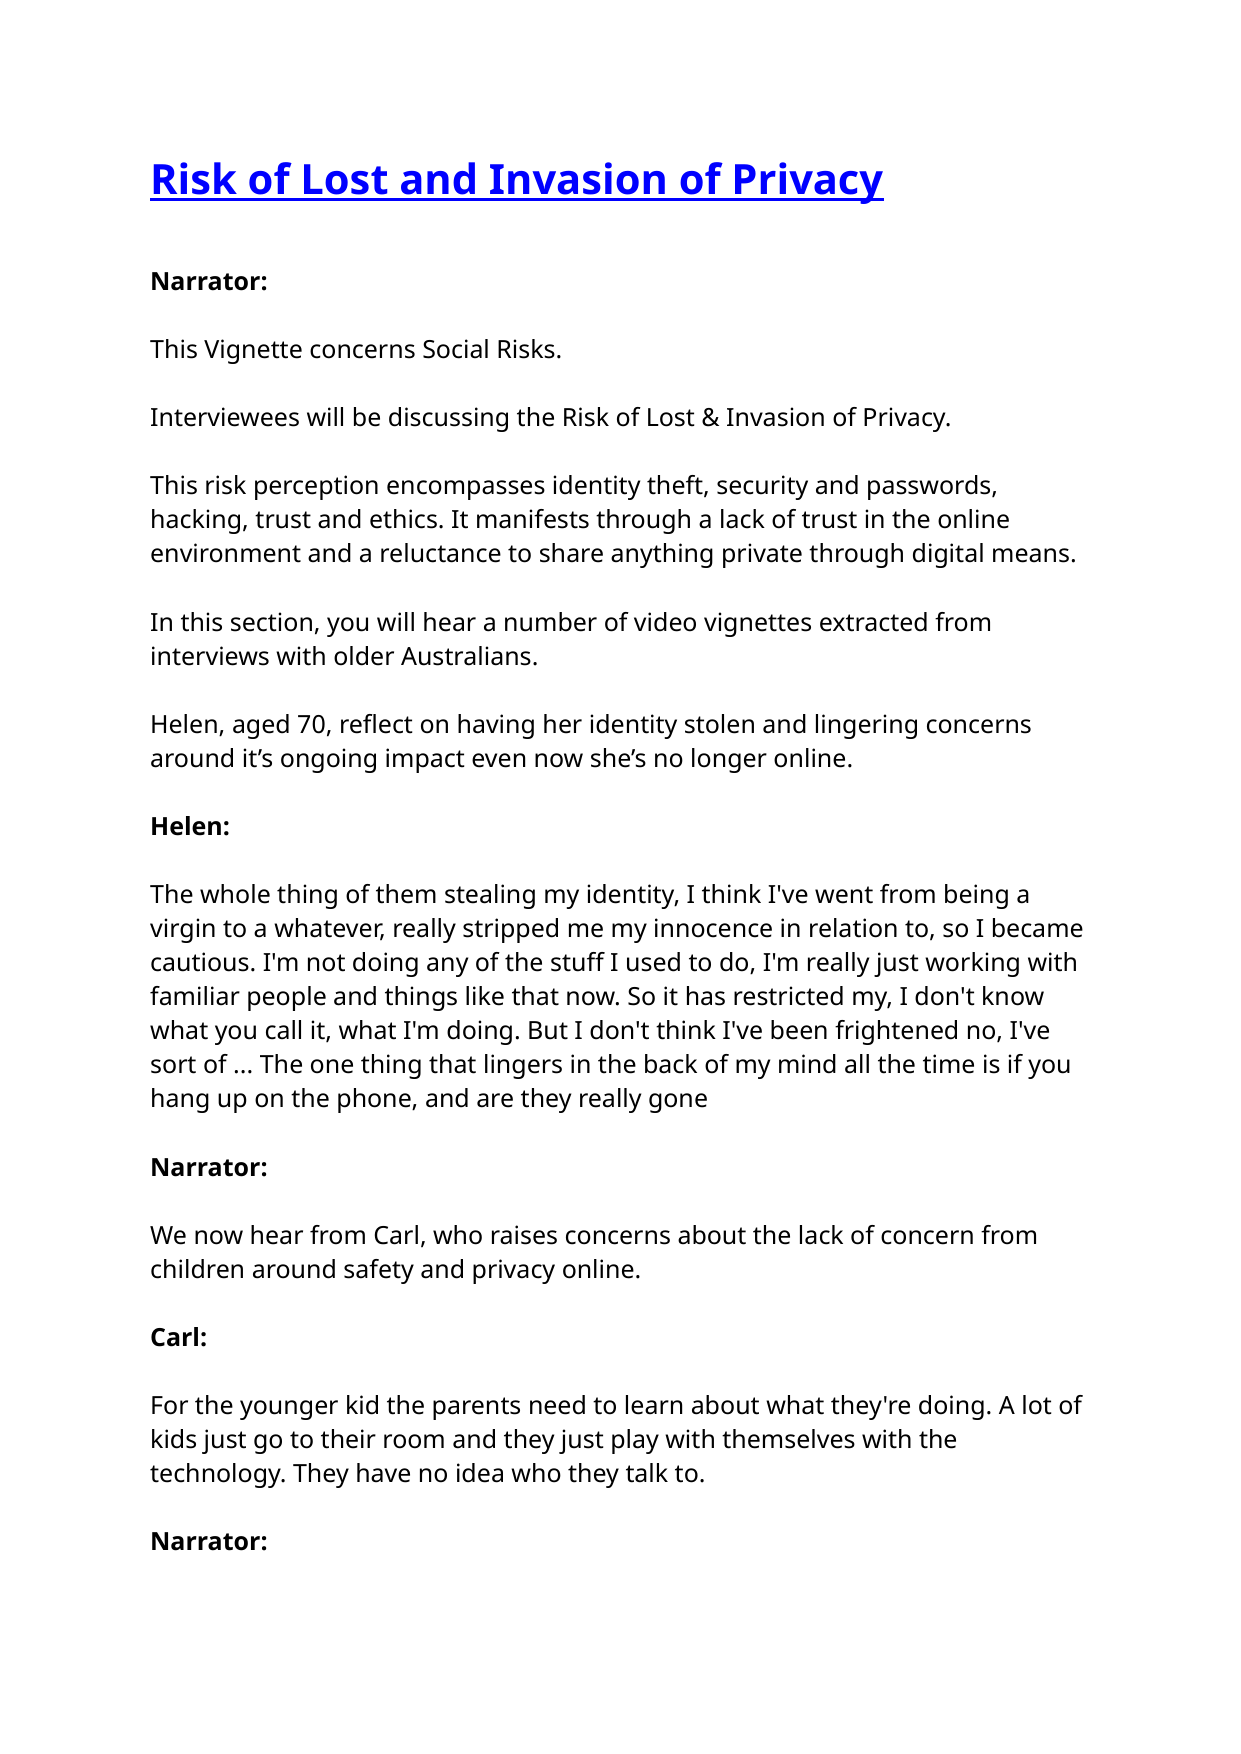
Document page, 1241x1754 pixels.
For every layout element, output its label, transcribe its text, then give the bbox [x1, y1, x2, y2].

text In this section, you will hear a number of video vignettes extracted from interviews with older Australians. [150, 604, 1090, 672]
text Interviewees will be discussing the Risk of Lost & Invasion of Privacy. [150, 400, 1090, 434]
text We now hear from Carl, who raises concerns about the lack of concern from children around safety and privacy online. [150, 1217, 1090, 1285]
text Carl: [150, 1319, 1090, 1353]
text Risk of Lost and Invasion of Privacy [150, 150, 1090, 207]
text Narrator: [150, 1149, 1090, 1183]
text Narrator: [150, 1524, 1090, 1558]
text The whole thing of them stealing my identity, I think I've went from being a virgin to a whatever, really stripped me my innocence in relation to, so I became cautious. I'm not doing any of the stuff I used to do, I'm really just working with familiar people and things like that now. So it has restricted my, I don't know what you call it, what I'm doing. But I don't think I've been frightened no, I've sort of ... The one thing that lingers in the back of my mind all the time is if you hang up on the phone, and are they really gone [150, 877, 1090, 1115]
text For the younger kid the parents need to learn about what they're doing. A lot of kids just go to their room and they just play with themselves with the technology. They have no idea who they talk to. [150, 1388, 1090, 1490]
text Narrator: [150, 263, 1090, 298]
text Helen, aged 70, reflect on having her identity stolen and lingering concerns around it’s ongoing impact even now she’s no longer online. [150, 706, 1090, 774]
text This Vignette concerns Social Risks. [150, 332, 1090, 366]
text This risk perception encompasses identity theft, security and passwords, hacking, trust and ethics. It manifests through a lack of trust in the online environment and a reluctance to share anything private through digital means. [150, 468, 1090, 570]
text Helen: [150, 808, 1090, 843]
